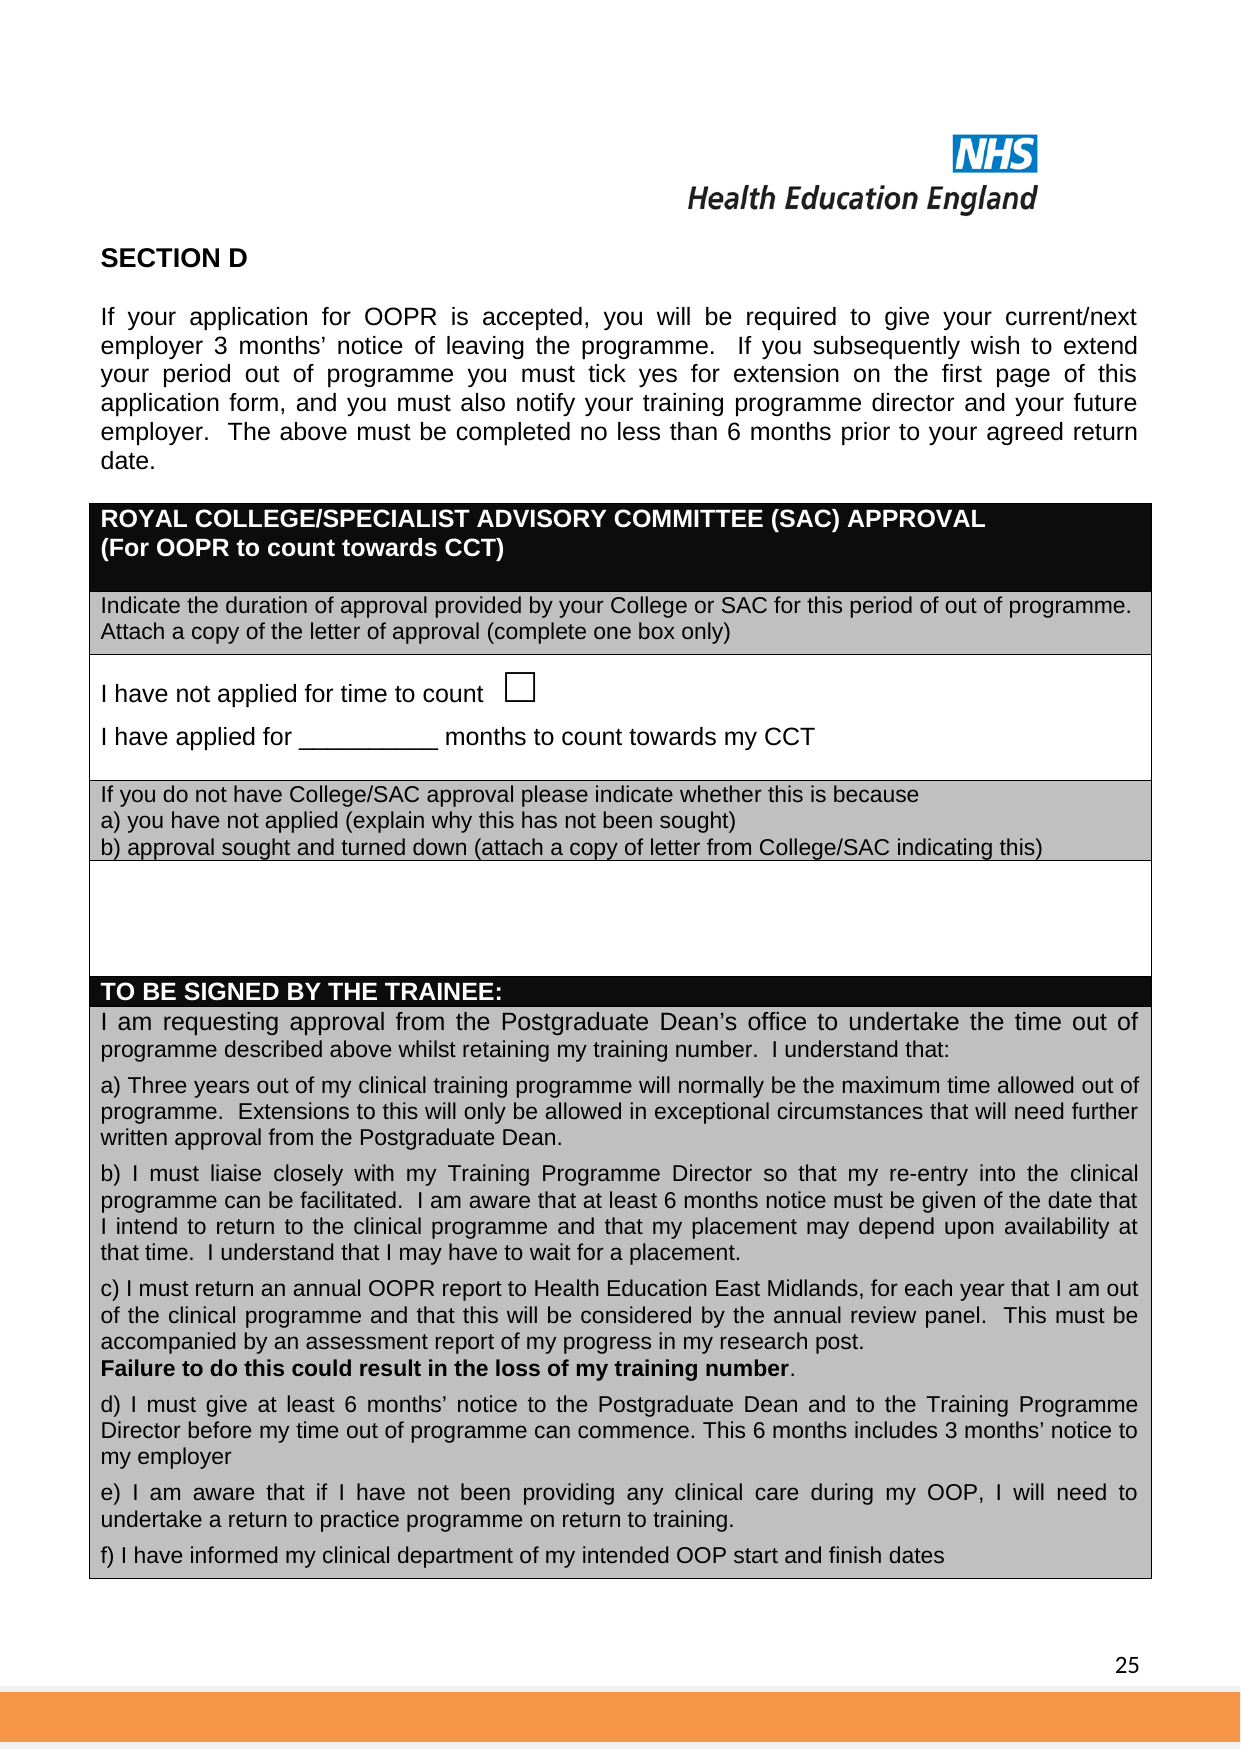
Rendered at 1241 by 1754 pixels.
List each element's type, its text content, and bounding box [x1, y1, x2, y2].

picture [100, 81, 1083, 242]
table_cell TO BE SIGNED BY THE TRAINEE: [90, 977, 1151, 1006]
table_header ROYAL COLLEGE/SPECIALIST ADVISORY COMMITTEE (SAC) APPROVAL (For OOPR to count towards CCT) [90, 504, 1151, 591]
table_cell I have not applied for time to count □ I have applied for __________ months to count towards my CCT [90, 655, 1151, 780]
text If your application for OOPR is accepted, you will be required to give your current/next employer 3 months’ notice of leaving the programme. If you subsequently wish to extend your period out of programme you must tick yes for extension on the first page of this application form, and you must also notify your training programme director and your future employer. The above must be completed no less than 6 months prior to your agreed return date. [100, 302, 1140, 474]
table_cell If you do not have College/SAC approval please indicate whether this is because a) you have not applied (explain why this has not been sought) b) approval sought and turned down (attach a copy of letter from College/SAC indicating this) [90, 781, 1151, 860]
text SECTION D [100, 242, 1140, 273]
table_cell Indicate the duration of approval provided by your College or SAC for this period of out of programme. Attach a copy of the letter of approval (complete one box only) [90, 592, 1151, 654]
table_cell [90, 861, 1151, 976]
